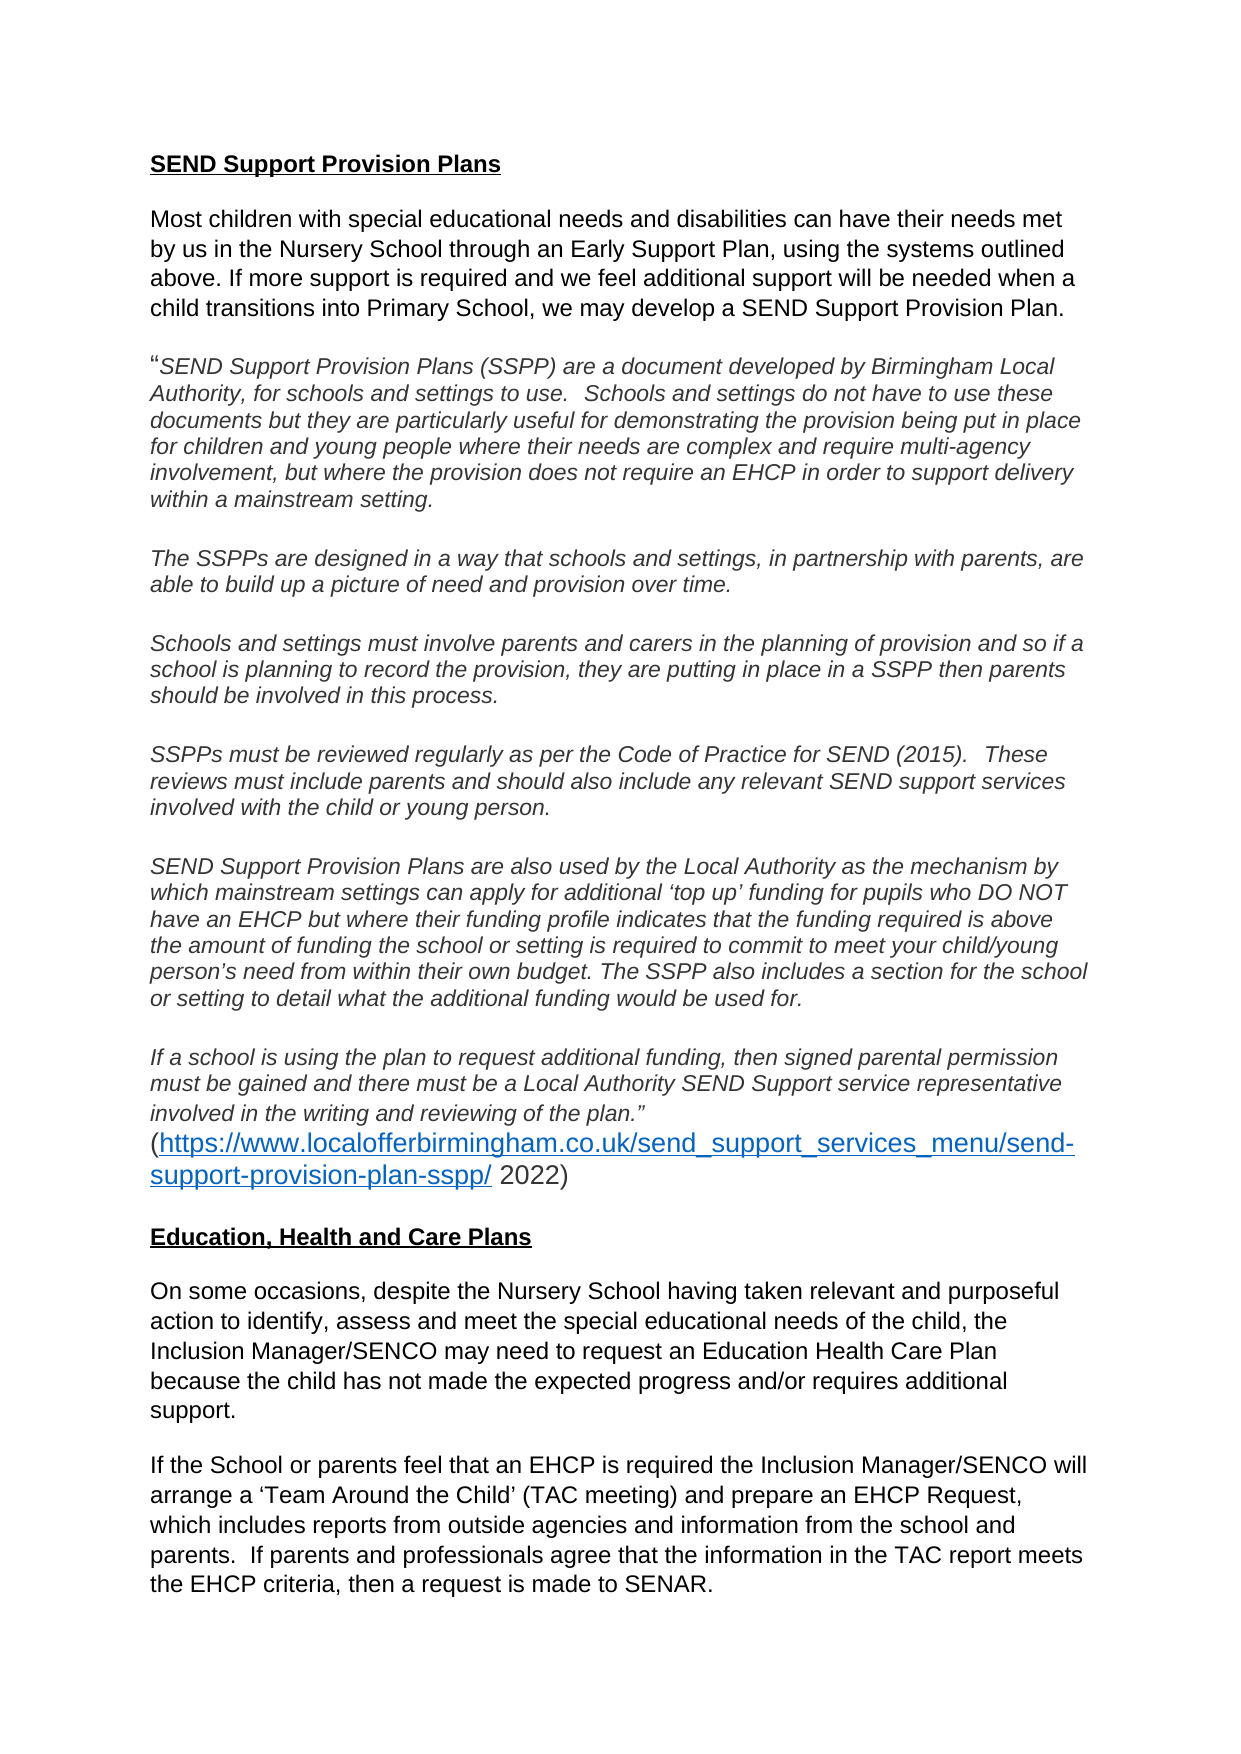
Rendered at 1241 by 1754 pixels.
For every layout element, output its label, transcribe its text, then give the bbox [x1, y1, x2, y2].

text Education, Health and Care Plans [150, 1222, 1090, 1250]
text The SSPPs are designed in a way that schools and settings, in partnership with parents, are able to build up a picture of need and provision over time. [150, 544, 1090, 597]
text SEND Support Provision Plans are also used by the Local Authority as the mechanism by which mainstream settings can apply for additional ‘top up’ funding for pupils who DO NOT have an EHCP but where their funding profile indicates that the funding required is above the amount of funding the school or setting is required to commit to meet your child/young person’s need from within their own budget. The SSPP also includes a section for the school or setting to detail what the additional funding would be used for. [150, 853, 1090, 1011]
text On some occasions, despite the Nursery School having taken relevant and purposeful action to identify, assess and meet the special educational needs of the child, the Inclusion Manager/SENCO may need to request an Education Health Care Plan because the child has not made the expected progress and/or requires additional support. [150, 1277, 1090, 1424]
text SSPPs must be reviewed regularly as per the Code of Practice for SEND (2015). These reviews must include parents and should also include any relevant SEND support services involved with the child or young person. [150, 741, 1090, 820]
text If a school is using the plan to request additional funding, then signed parental permission must be gained and there must be a Local Authority SEND Support service representative involved in the writing and reviewing of the plan.” (https://www.localofferbirmingham.co.uk/send_support_services_menu/send-support-provision-plan-sspp/ 2022) [150, 1043, 1090, 1190]
text SEND Support Provision Plans [150, 150, 1090, 178]
text Schools and settings must involve parents and carers in the planning of provision and so if a school is planning to record the provision, they are putting in place in a SSPP then parents should be involved in this process. [150, 630, 1090, 709]
text “SEND Support Provision Plans (SSPP) are a document developed by Birmingham Local Authority, for schools and settings to use. Schools and settings do not have to use these documents but they are particularly useful for demonstrating the provision being put in place for children and young people where their needs are complex and require multi-agency involvement, but where the provision does not require an EHCP in order to support delivery within a mainstream setting. [150, 349, 1090, 512]
text Most children with special educational needs and disabilities can have their needs met by us in the Nursery School through an Early Support Plan, using the systems outlined above. If more support is required and we feel additional support will be needed when a child transitions into Primary School, we may develop a SEND Support Provision Plan. [150, 205, 1090, 322]
text If the School or parents feel that an EHCP is required the Inclusion Manager/SENCO will arrange a ‘Team Around the Child’ (TAC meeting) and prepare an EHCP Request, which includes reports from outside agencies and information from the school and parents. If parents and professionals agree that the information in the TAC report meets the EHCP criteria, then a request is made to SENAR. [150, 1451, 1090, 1598]
